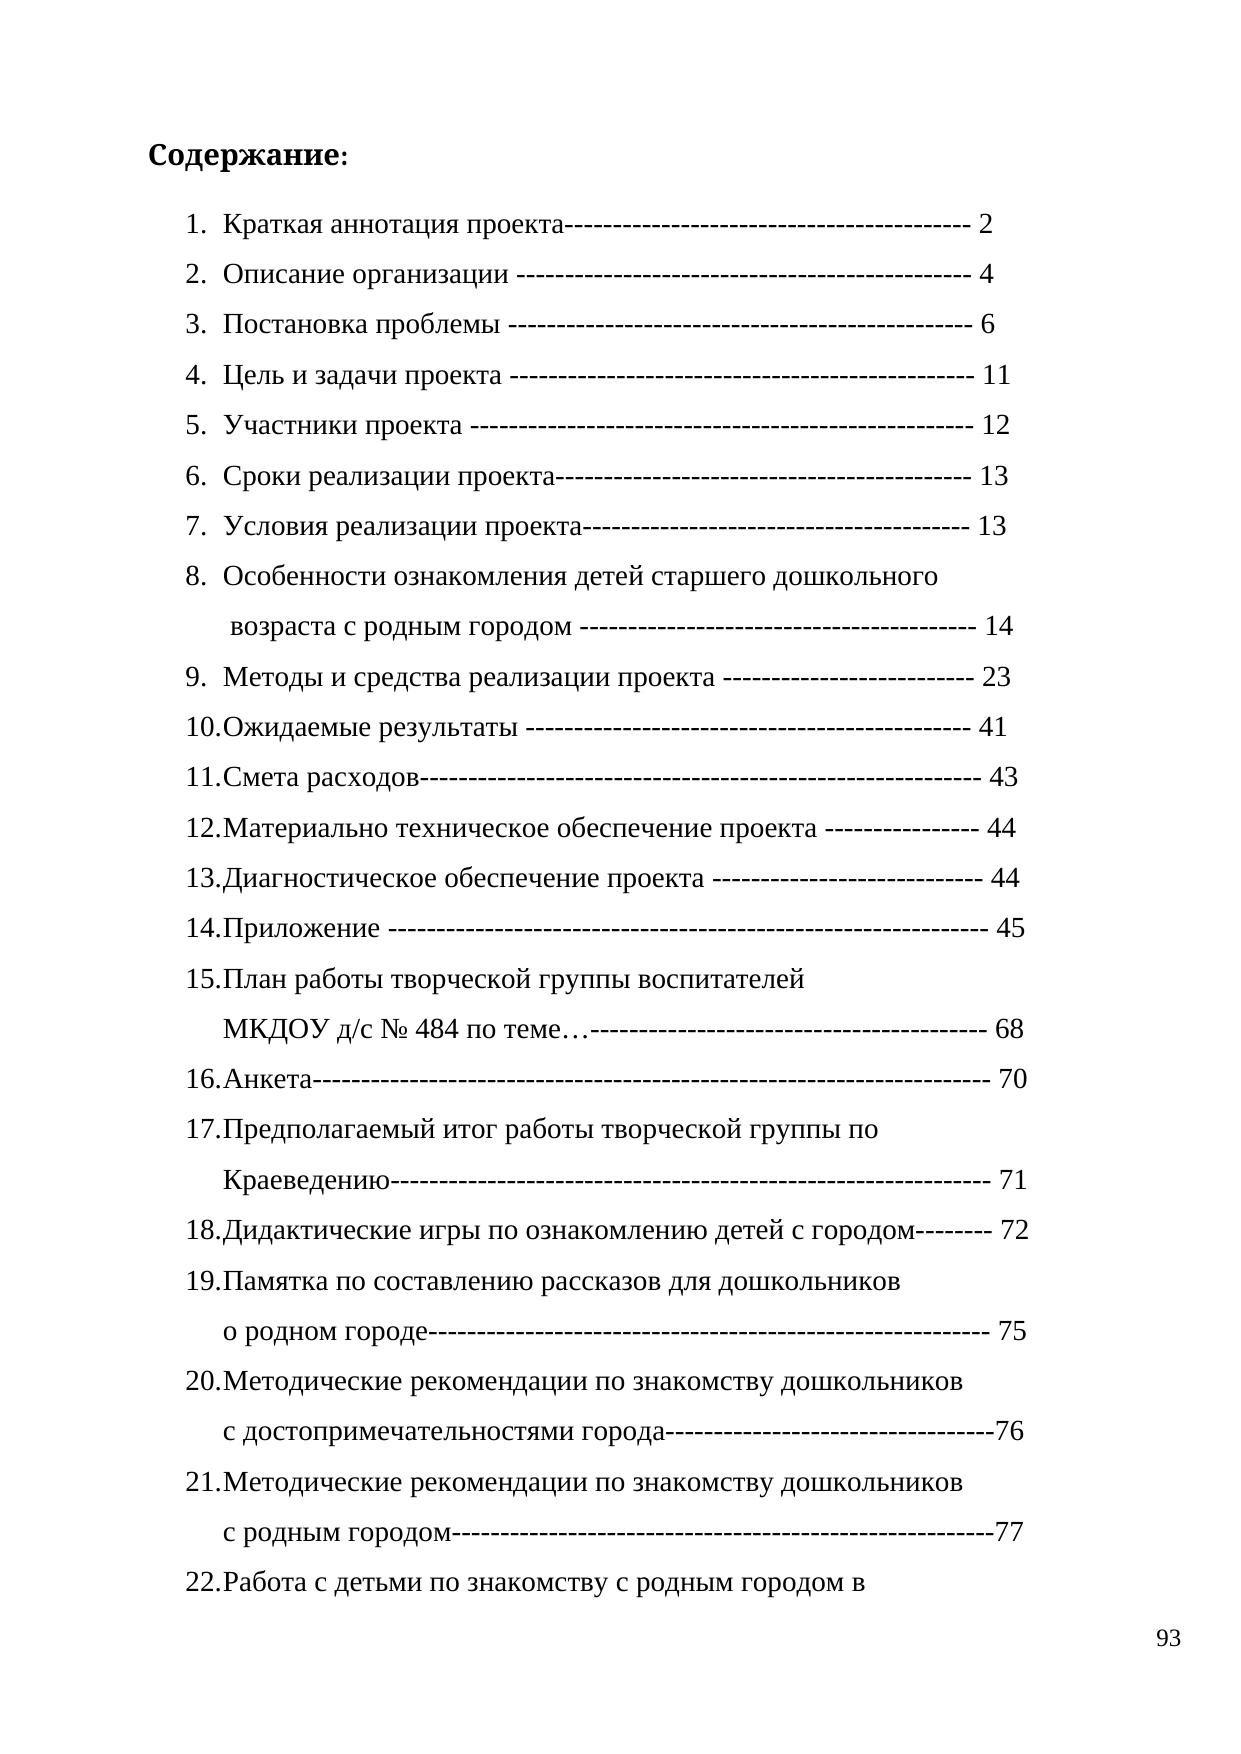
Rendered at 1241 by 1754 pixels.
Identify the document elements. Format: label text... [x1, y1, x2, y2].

list Особенности ознакомления детей старшего дошкольного [185, 558, 1181, 592]
list Цель и задачи проекта ------------------------------------------------ 11 [185, 357, 1181, 391]
list Приложение -------------------------------------------------------------- 45 [185, 910, 1181, 944]
list Методы и средства реализации проекта -------------------------- 23 [185, 659, 1181, 692]
list Краткая аннотация проекта------------------------------------------ 2 [185, 206, 1181, 239]
list о родном городе---------------------------------------------------------- 75 [223, 1313, 1181, 1346]
list с родным городом--------------------------------------------------------77 [223, 1514, 1181, 1548]
list Описание организации ----------------------------------------------- 4 [185, 256, 1181, 290]
list Условия реализации проекта---------------------------------------- 13 [185, 508, 1181, 541]
list План работы творческой группы воспитателей [185, 961, 1181, 994]
list Методические рекомендации по знакомству дошкольников [185, 1363, 1181, 1397]
list Анкета---------------------------------------------------------------------- 70 [185, 1061, 1181, 1095]
list Смета расходов---------------------------------------------------------- 43 [185, 759, 1181, 793]
list Краеведению-------------------------------------------------------------- 71 [223, 1162, 1181, 1196]
list Предполагаемый итог работы творческой группы по [185, 1112, 1181, 1145]
list Ожидаемые результаты ---------------------------------------------- 41 [185, 709, 1181, 743]
list Методические рекомендации по знакомству дошкольников [185, 1464, 1181, 1497]
list Сроки реализации проекта------------------------------------------- 13 [185, 458, 1181, 491]
list возраста с родным городом ----------------------------------------- 14 [223, 608, 1181, 642]
list Работа с детьми по знакомству с родным городом в [185, 1564, 1181, 1598]
list Постановка проблемы ------------------------------------------------ 6 [185, 307, 1181, 340]
subtitle Содержание: [148, 139, 1181, 172]
list Участники проекта ---------------------------------------------------- 12 [185, 407, 1181, 441]
list Памятка по составлению рассказов для дошкольников [185, 1263, 1181, 1296]
list Диагностическое обеспечение проекта ---------------------------- 44 [185, 860, 1181, 894]
list Дидактические игры по ознакомлению детей с городом-------- 72 [185, 1212, 1181, 1246]
list МКДОУ д/с № 484 по теме…----------------------------------------- 68 [223, 1011, 1181, 1044]
list с достопримечательностями города----------------------------------76 [223, 1413, 1181, 1447]
list Материально техническое обеспечение проекта ---------------- 44 [185, 810, 1181, 843]
